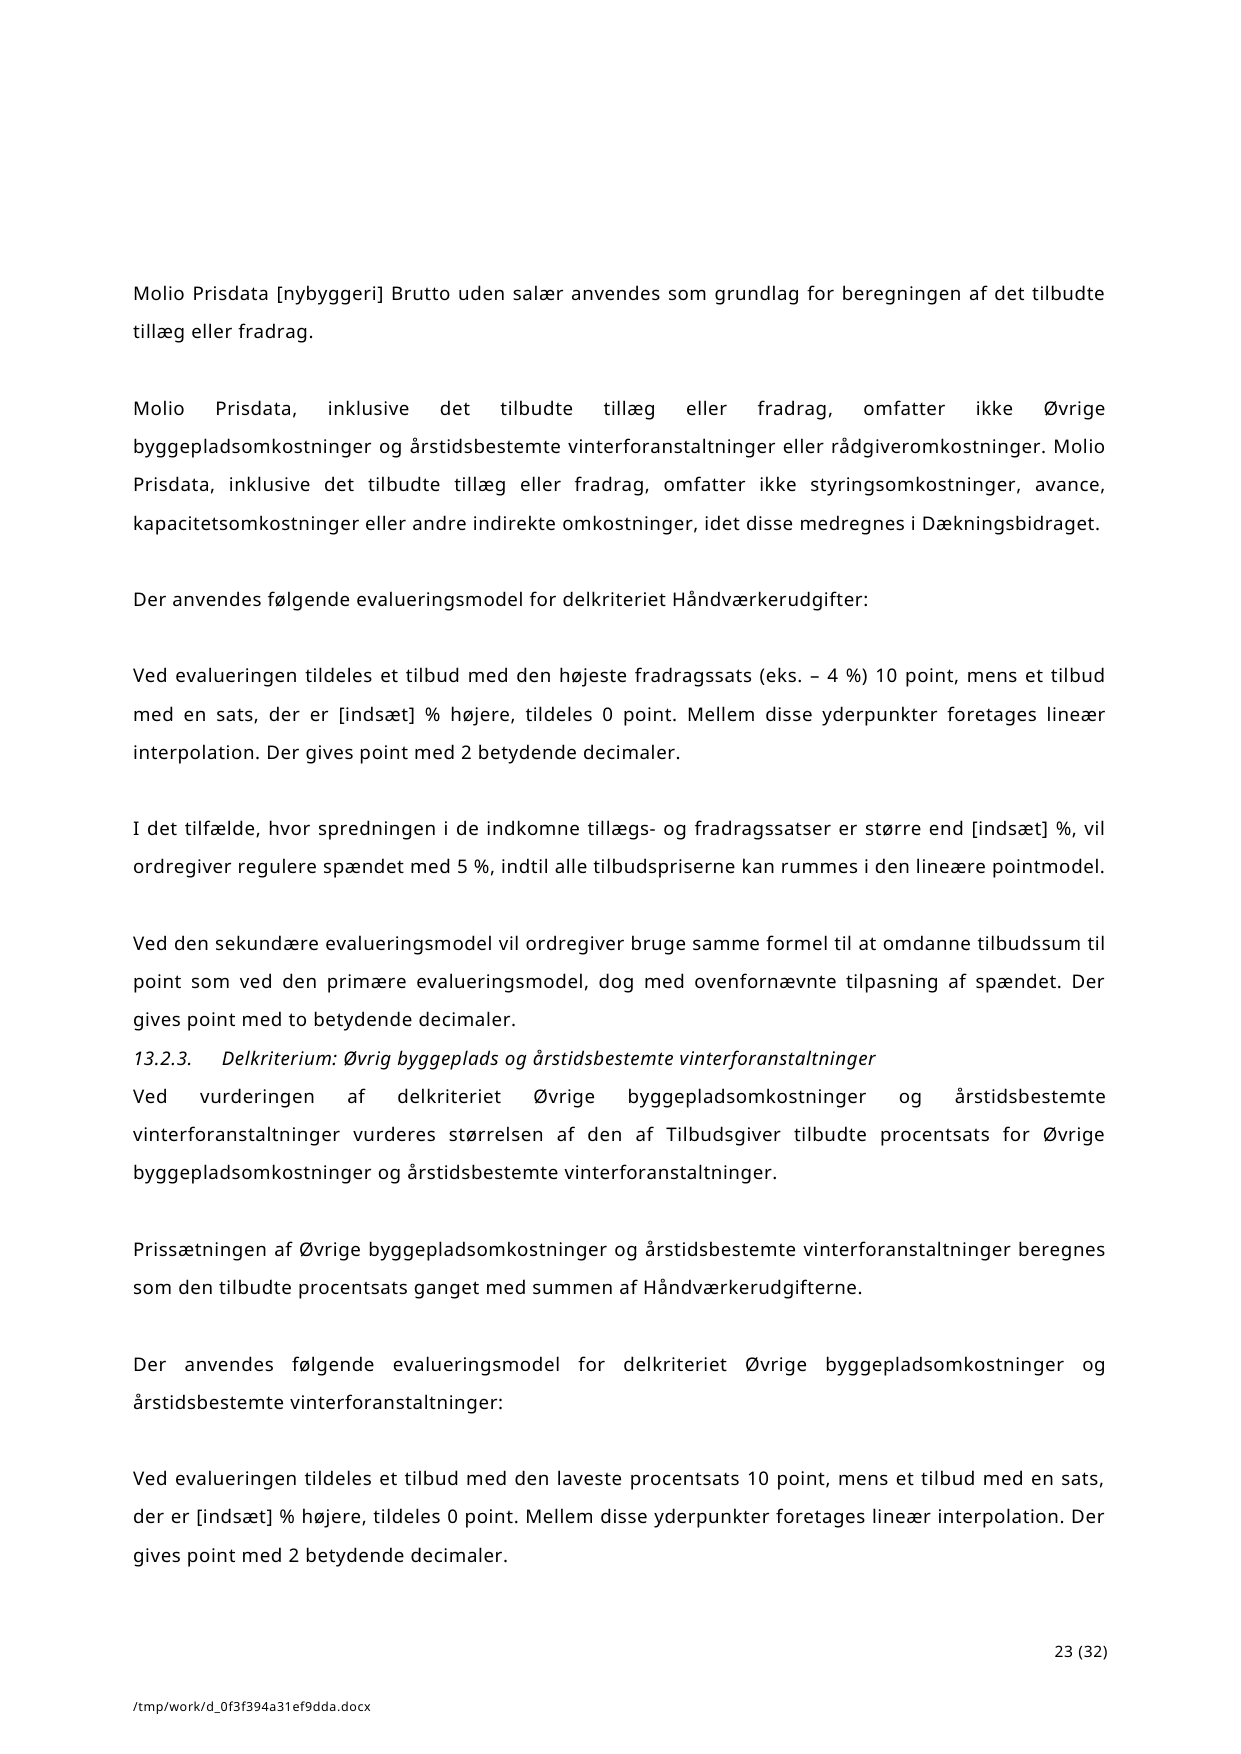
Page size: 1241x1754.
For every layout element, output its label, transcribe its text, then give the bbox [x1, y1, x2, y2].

text Ved evalueringen tildeles et tilbud med den laveste procentsats 10 point, mens et tilbud med en sats, der er [indsæt] % højere, tildeles 0 point. Mellem disse yderpunkter foretages lineær interpolation. Der gives point med 2 betydende decimaler. [133, 1466, 1107, 1567]
text Molio Prisdata, inklusive det tilbudte tillæg eller fradrag, omfatter ikke Øvrige byggepladsomkostninger og årstidsbestemte vinterforanstaltninger eller rådgiveromkostninger. Molio Prisdata, inklusive det tilbudte tillæg eller fradrag, omfatter ikke styringsomkostninger, avance, kapacitetsomkostninger eller andre indirekte omkostninger, idet disse medregnes i Dækningsbidraget. [133, 395, 1107, 535]
text Ved vurderingen af delkriteriet Øvrige byggepladsomkostninger og årstidsbestemte vinterforanstaltninger vurderes størrelsen af den af Tilbudsgiver tilbudte procentsats for Øvrige byggepladsomkostninger og årstidsbestemte vinterforanstaltninger. [133, 1083, 1107, 1185]
text Der anvendes følgende evalueringsmodel for delkriteriet Håndværkerudgifter: [133, 586, 1107, 612]
list Delkriterium: Øvrig byggeplads og årstidsbestemte vinterforanstaltninger [133, 1045, 1107, 1071]
text Molio Prisdata [nybyggeri] Brutto uden salær anvendes som grundlag for beregningen af det tilbudte tillæg eller fradrag. [133, 280, 1107, 344]
text Prissætningen af Øvrige byggepladsomkostninger og årstidsbestemte vinterforanstaltninger beregnes som den tilbudte procentsats ganget med summen af Håndværkerudgifterne. [133, 1236, 1107, 1300]
text Ved evalueringen tildeles et tilbud med den højeste fradragssats (eks. – 4 %) 10 point, mens et tilbud med en sats, der er [indsæt] % højere, tildeles 0 point. Mellem disse yderpunkter foretages lineær interpolation. Der gives point med 2 betydende decimaler. [133, 663, 1107, 765]
text Der anvendes følgende evalueringsmodel for delkriteriet Øvrige byggepladsomkostninger og årstidsbestemte vinterforanstaltninger: [133, 1351, 1107, 1414]
text Ved den sekundære evalueringsmodel vil ordregiver bruge samme formel til at omdanne tilbudssum til point som ved den primære evalueringsmodel, dog med ovenfornævnte tilpasning af spændet. Der gives point med to betydende decimaler. [133, 930, 1107, 1032]
text I det tilfælde, hvor spredningen i de indkomne tillægs- og fradragssatser er større end [indsæt] %, vil ordregiver regulere spændet med 5 %, indtil alle tilbudspriserne kan rummes i den lineære pointmodel. [133, 816, 1107, 879]
